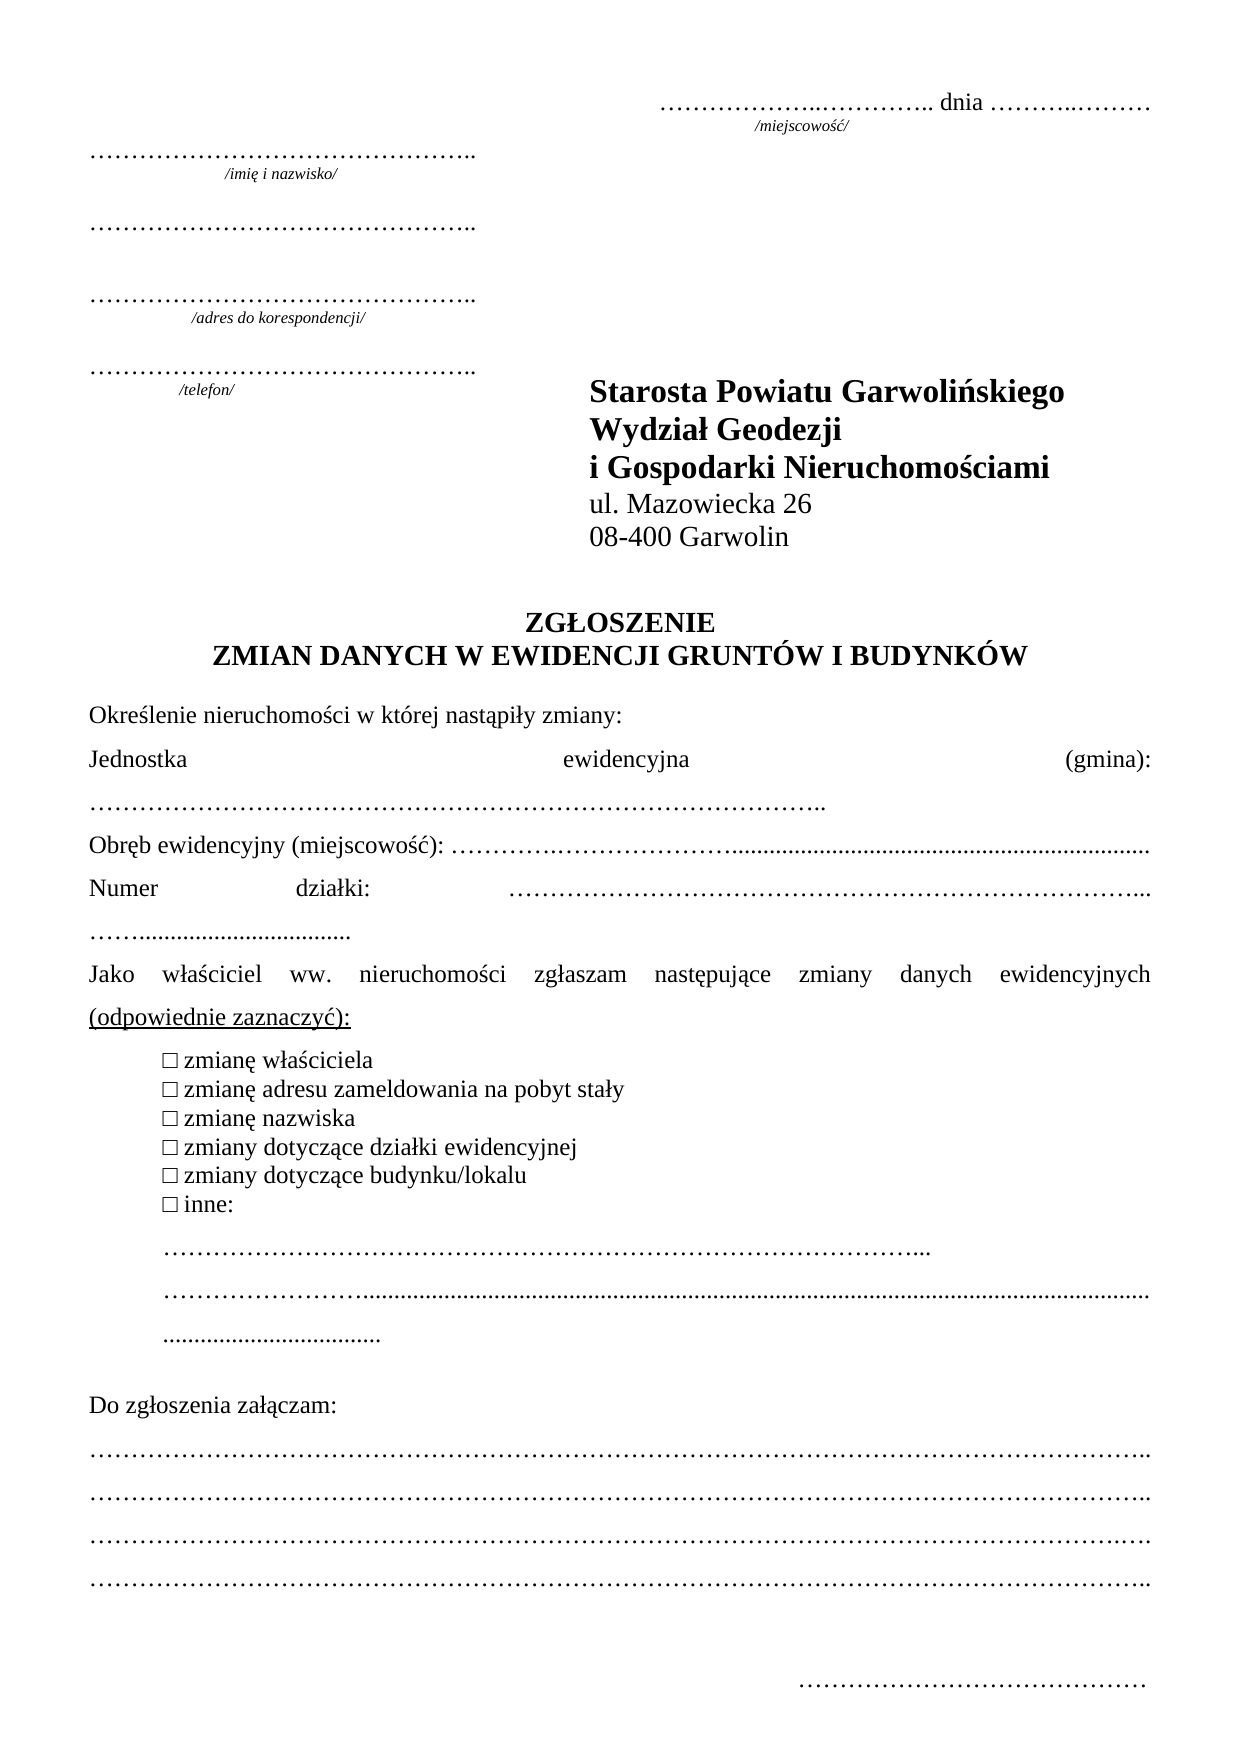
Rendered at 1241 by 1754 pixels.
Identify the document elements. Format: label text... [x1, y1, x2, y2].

text Obręb ewidencyjny (miejscowość): ………….…………………................................................................... [89, 830, 1152, 859]
text ……………………………………….. [89, 207, 1152, 236]
text …………………………………………………………………………………………………………….….……………………………………………………………………………………………………………….. [89, 1520, 1152, 1592]
text □ zmianę nazwiska [89, 1103, 1152, 1132]
text ………………………………………………………………………………...……………………................................................................................................................................................................. [162, 1232, 1152, 1347]
text Jako właściciel ww. nieruchomości zgłaszam następujące zmiany danych ewidencyjnych (odpowiednie zaznaczyć): [89, 959, 1152, 1031]
table_header Starosta Powiatu Garwolińskiego Wydział Geodezji i Gospodarki Nieruchomościami ul. Mazowiecka 26 08-400 Garwolin [578, 371, 1227, 563]
text Do zgłoszenia załączam: [89, 1391, 1152, 1419]
text ……………………………………….. [89, 279, 1152, 308]
text □ inne: [89, 1189, 1152, 1218]
text ………………..………….. dnia ………..……… [89, 87, 1152, 116]
text ZGŁOSZENIE [89, 605, 1152, 638]
text /adres do korespondencji/ [89, 308, 1152, 327]
text □ zmiany dotyczące działki ewidencyjnej [89, 1132, 1152, 1161]
text ………………………………………………………………………………………………………………..……………………………………………………………………………………………………………….. [89, 1434, 1152, 1506]
text Numer działki: …………………………………………………………………...…….................................. [89, 873, 1152, 945]
text Określenie nieruchomości w której nastąpiły zmiany: [89, 701, 1152, 729]
text □ zmianę właściciela [89, 1046, 1152, 1074]
text /telefon/ [89, 379, 578, 399]
text □ zmianę adresu zameldowania na pobyt stały [89, 1074, 1152, 1103]
text □ zmiany dotyczące budynku/lokalu [89, 1161, 1152, 1189]
text …………………………………… [605, 1664, 1152, 1692]
text ZMIAN DANYCH W EWIDENCJI GRUNTÓW I BUDYNKÓW [89, 638, 1152, 672]
text ……………………………………….. [89, 351, 1152, 379]
text Jednostka ewidencyjna (gmina): …………………………………………………………………………….. [89, 744, 1152, 816]
text ……………………………………….. [89, 135, 1152, 164]
text /miejscowość/ [605, 116, 1152, 135]
text /imię i nazwisko/ [162, 164, 1152, 183]
